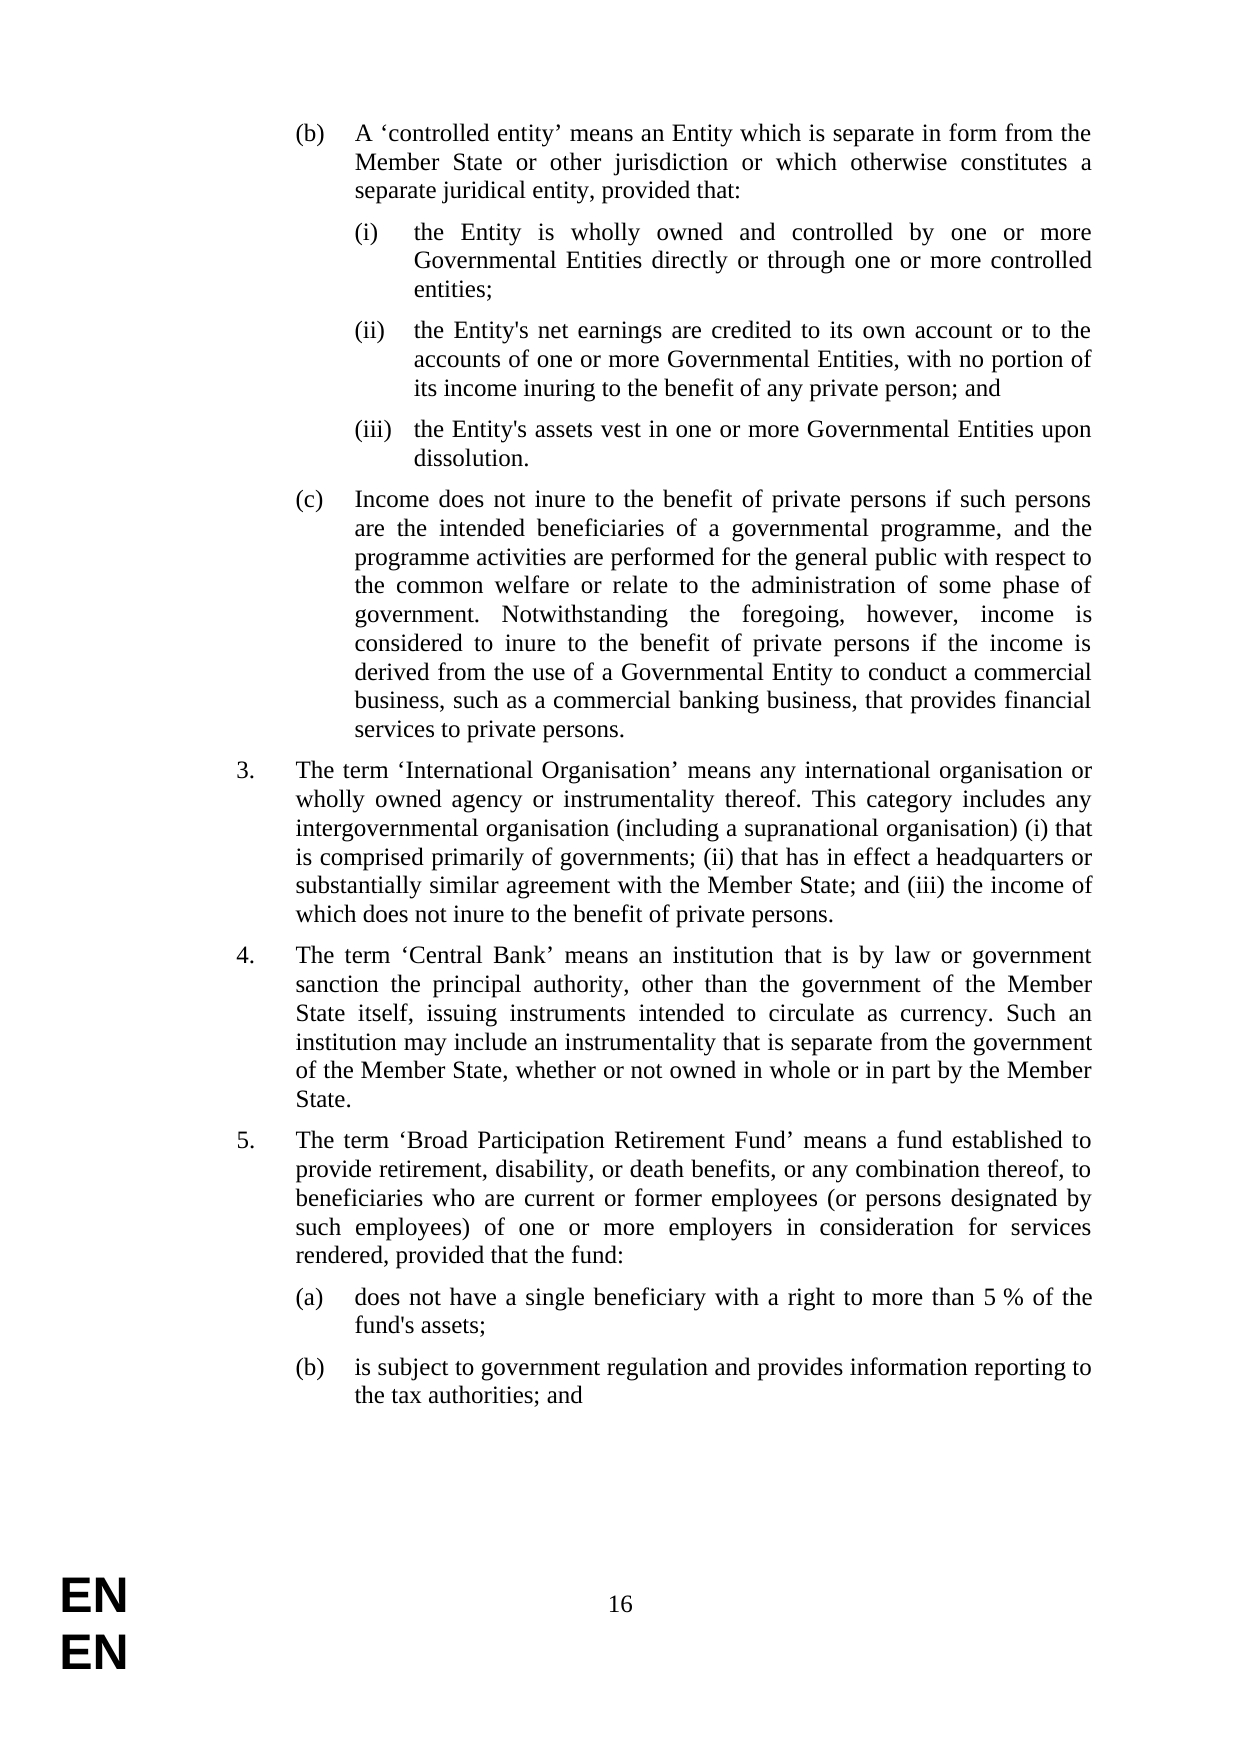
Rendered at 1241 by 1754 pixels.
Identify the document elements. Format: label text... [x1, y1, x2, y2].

text (c) Income does not inure to the benefit of private persons if such persons are the intended beneficiaries of a governmental programme, and the programme activities are performed for the general public with respect to the common welfare or relate to the administration of some phase of government. Notwithstanding the foregoing, however, income is considered to inure to the benefit of private persons if the income is derived from the use of a Governmental Entity to conduct a commercial business, such as a commercial banking business, that provides financial services to private persons. [295, 484, 1092, 743]
text (ii) the Entity's net earnings are credited to its own account or to the accounts of one or more Governmental Entities, with no portion of its income inuring to the benefit of any private person; and [354, 316, 1092, 402]
text (i) the Entity is wholly owned and controlled by one or more Governmental Entities directly or through one or more controlled entities; [354, 217, 1092, 303]
text (iii) the Entity's assets vest in one or more Governmental Entities upon dissolution. [354, 414, 1092, 472]
text (a) does not have a single beneficiary with a right to more than 5 % of the fund's assets; [295, 1282, 1092, 1339]
text (b) A ‘controlled entity’ means an Entity which is separate in form from the Member State or other jurisdiction or which otherwise constitutes a separate juridical entity, provided that: [295, 118, 1092, 204]
text 5. The term ‘Broad Participation Retirement Fund’ means a fund established to provide retirement, disability, or death benefits, or any combination thereof, to beneficiaries who are current or former employees (or persons designated by such employees) of one or more employers in consideration for services rendered, provided that the fund: [236, 1126, 1092, 1269]
text 4. The term ‘Central Bank’ means an institution that is by law or government sanction the principal authority, other than the government of the Member State itself, issuing instruments intended to circulate as currency. Such an institution may include an instrumentality that is separate from the government of the Member State, whether or not owned in whole or in part by the Member State. [236, 941, 1092, 1113]
text 3. The term ‘International Organisation’ means any international organisation or wholly owned agency or instrumentality thereof. This category includes any intergovernmental organisation (including a supranational organisation) (i) that is comprised primarily of governments; (ii) that has in effect a headquarters or substantially similar agreement with the Member State; and (iii) the income of which does not inure to the benefit of private persons. [236, 756, 1092, 928]
text (b) is subject to government regulation and provides information reporting to the tax authorities; and [295, 1352, 1092, 1409]
